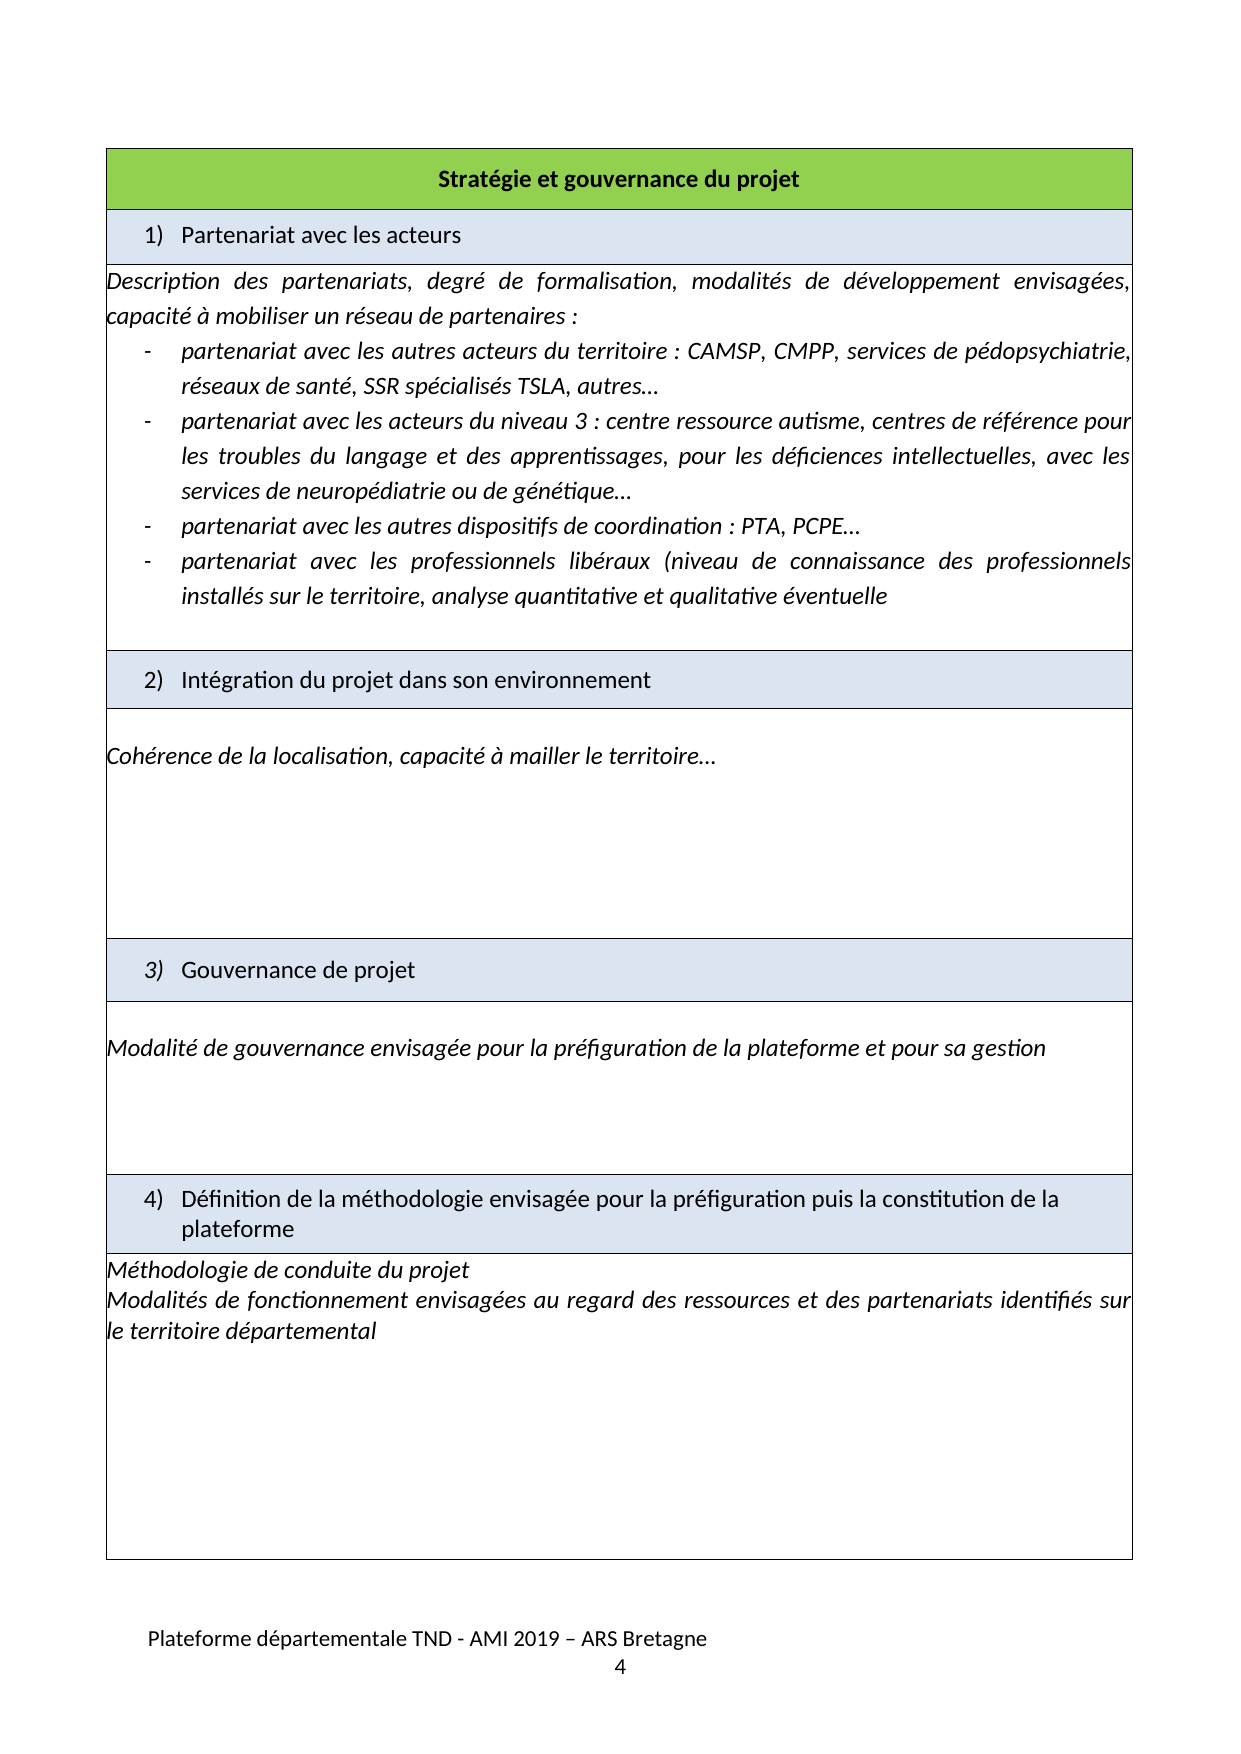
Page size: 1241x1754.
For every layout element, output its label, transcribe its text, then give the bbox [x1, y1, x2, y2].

table_cell Stratégie et gouvernance du projet [107, 149, 1132, 209]
table_cell Intégration du projet dans son environnement [107, 651, 1132, 708]
table_cell Gouvernance de projet [107, 939, 1132, 1001]
table_cell Partenariat avec les acteurs [107, 210, 1132, 264]
table_cell Modalité de gouvernance envisagée pour la préfiguration de la plateforme et pour sa gestion [107, 1002, 1132, 1174]
table_cell Description des partenariats, degré de formalisation, modalités de développement envisagées, capacité à mobiliser un réseau de partenaires : partenariat avec les autres acteurs du territoire : CAMSP, CMPP, services de pédopsychiatrie, réseaux de santé, SSR spécialisés TSLA, autres… partenariat avec les acteurs du niveau 3 : centre ressource autisme, centres de référence pour les troubles du langage et des apprentissages, pour les déficiences intellectuelles, avec les services de neuropédiatrie ou de génétique… partenariat avec les autres dispositifs de coordination : PTA, PCPE… partenariat avec les professionnels libéraux (niveau de connaissance des professionnels installés sur le territoire, analyse quantitative et qualitative éventuelle [107, 265, 1132, 650]
table_cell Définition de la méthodologie envisagée pour la préfiguration puis la constitution de la plateforme [107, 1175, 1132, 1253]
table_cell Cohérence de la localisation, capacité à mailler le territoire… [107, 709, 1132, 938]
table_cell Méthodologie de conduite du projet Modalités de fonctionnement envisagées au regard des ressources et des partenariats identifiés sur le territoire départemental [107, 1254, 1132, 1559]
